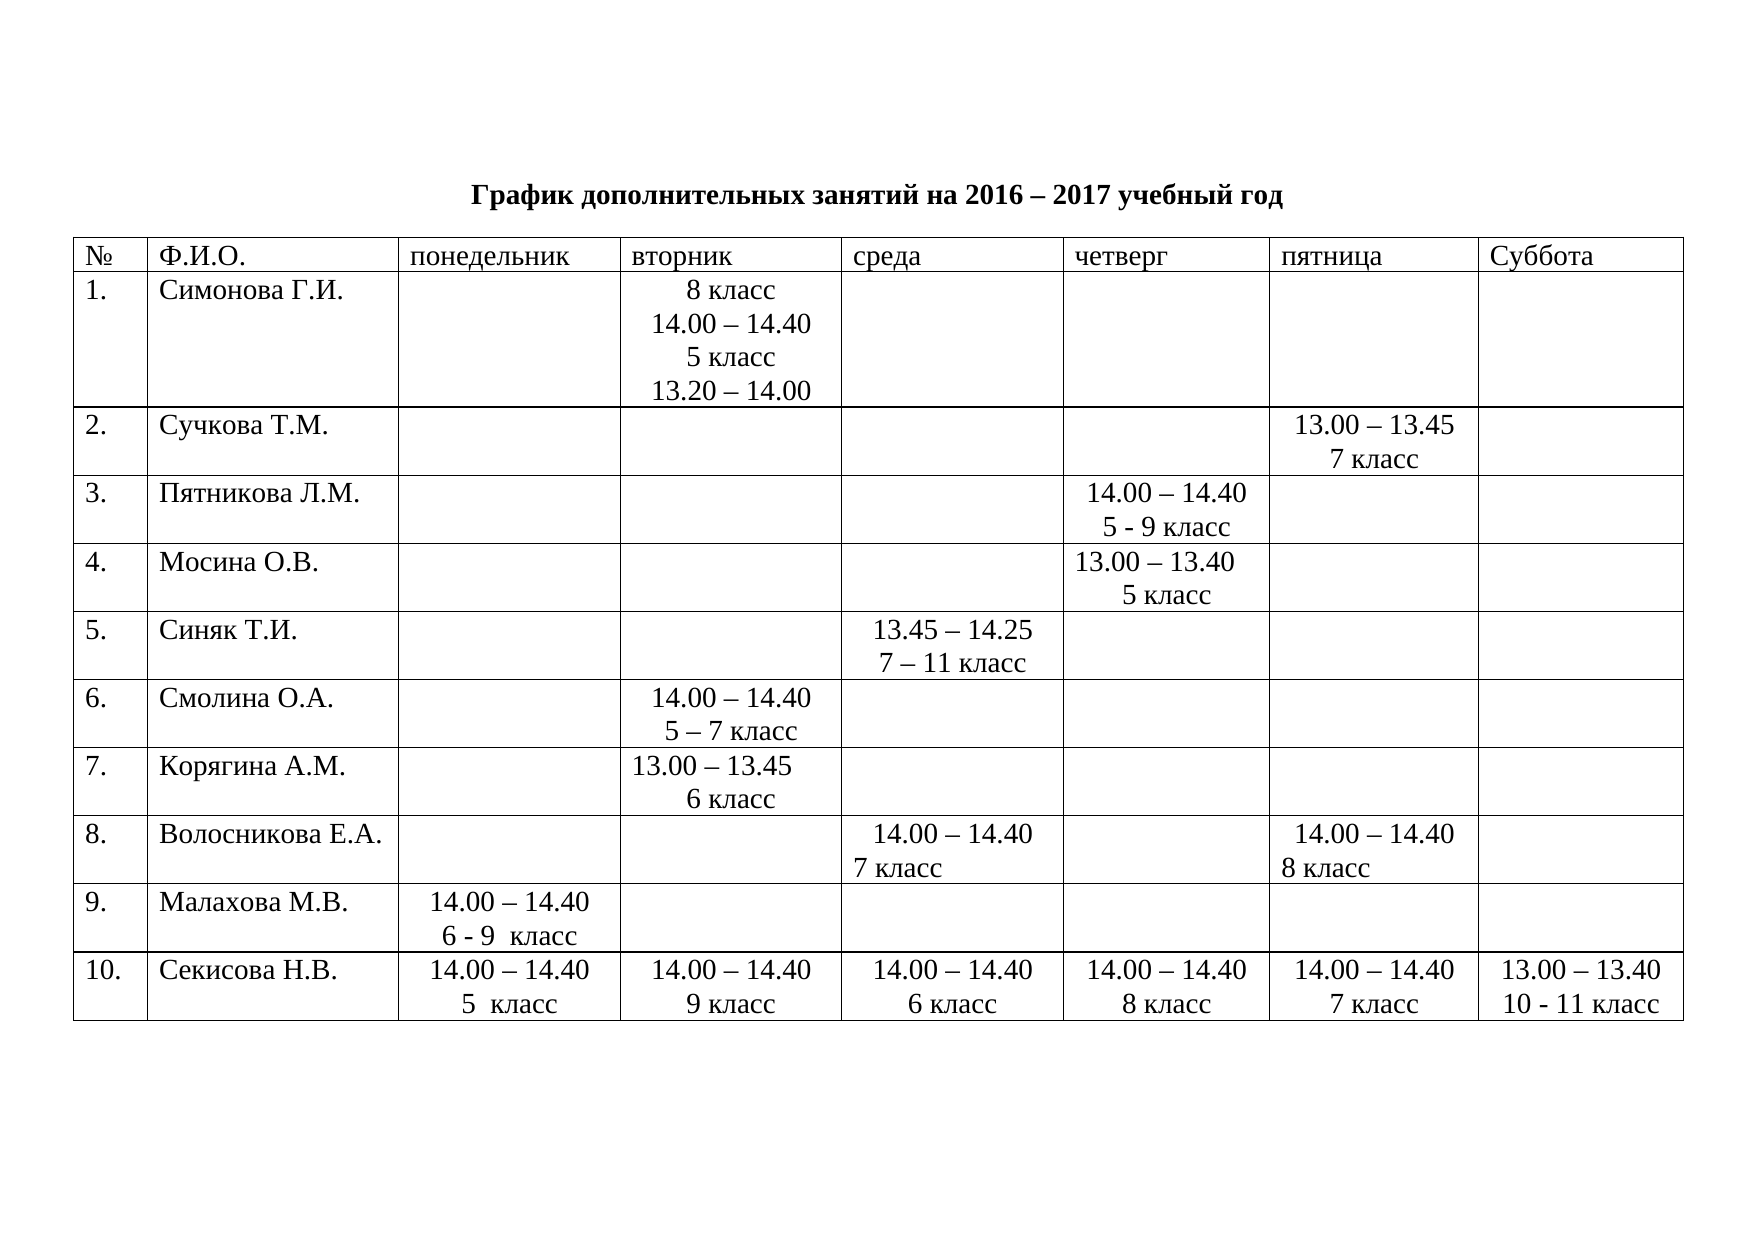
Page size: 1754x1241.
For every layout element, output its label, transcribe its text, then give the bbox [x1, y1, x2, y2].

table_header вторник [621, 238, 841, 271]
table_cell [1479, 476, 1683, 543]
table_cell [842, 476, 1063, 543]
table_cell 13.00 – 13.40 5 класс [1064, 544, 1269, 611]
text График дополнительных занятий на 2016 – 2017 учебный год [118, 177, 1636, 211]
table_cell [399, 612, 620, 679]
table_cell [1479, 748, 1683, 815]
table_cell [842, 544, 1063, 611]
table_cell [1064, 816, 1269, 883]
table_cell 6. [74, 680, 147, 747]
table_cell [842, 748, 1063, 815]
table_cell Синяк Т.И. [148, 612, 398, 679]
table_cell 8 класс 14.00 – 14.40 5 класс 13.20 – 14.00 [621, 272, 841, 406]
table_cell [1270, 884, 1478, 951]
table_cell Пятникова Л.М. [148, 476, 398, 543]
table_cell 14.00 – 14.40 5 - 9 класс [1064, 476, 1269, 543]
table_cell [1479, 884, 1683, 951]
table_cell Волосникова Е.А. [148, 816, 398, 883]
table_cell [1064, 680, 1269, 747]
table_cell [1064, 884, 1269, 951]
table_header Суббота [1479, 238, 1683, 271]
table_cell [1479, 612, 1683, 679]
table_cell [399, 544, 620, 611]
table_cell 4. [74, 544, 147, 611]
table_cell 5. [74, 612, 147, 679]
table_header пятница [1270, 238, 1478, 271]
table_cell [399, 272, 620, 406]
table_cell Симонова Г.И. [148, 272, 398, 406]
table_cell [842, 884, 1063, 951]
table_cell [1270, 680, 1478, 747]
table_cell [1270, 612, 1478, 679]
table_cell 7. [74, 748, 147, 815]
table_cell [621, 816, 841, 883]
table_cell [1064, 272, 1269, 406]
table_cell [842, 272, 1063, 406]
table_cell [1479, 544, 1683, 611]
table_cell [1270, 272, 1478, 406]
table_cell [621, 408, 841, 474]
table_cell 8. [74, 816, 147, 883]
table_cell 14.00 – 14.40 8 класс [1270, 816, 1478, 883]
table_cell 2. [74, 408, 147, 474]
table_cell 10. [74, 953, 147, 1019]
table_cell [1064, 612, 1269, 679]
table_cell 1. [74, 272, 147, 406]
table_cell [1064, 408, 1269, 474]
table_cell [1479, 408, 1683, 474]
table_cell Сучкова Т.М. [148, 408, 398, 474]
table_cell 13.00 – 13.40 10 - 11 класс [1479, 953, 1683, 1019]
table_cell Корягина А.М. [148, 748, 398, 815]
table_cell Мосина О.В. [148, 544, 398, 611]
table_cell [1270, 476, 1478, 543]
table_cell 14.00 – 14.40 7 класс [1270, 953, 1478, 1019]
table_cell 13.00 – 13.45 7 класс [1270, 408, 1478, 474]
table_cell [399, 748, 620, 815]
table_header Ф.И.О. [148, 238, 398, 271]
table_cell 3. [74, 476, 147, 543]
table_cell 14.00 – 14.40 7 класс [842, 816, 1063, 883]
table_cell [399, 408, 620, 474]
table_cell [399, 680, 620, 747]
table_cell [842, 408, 1063, 474]
table_cell 14.00 – 14.40 9 класс [621, 953, 841, 1019]
table_cell [399, 816, 620, 883]
table_cell 14.00 – 14.40 6 класс [842, 953, 1063, 1019]
table_cell [1270, 748, 1478, 815]
table_cell [1479, 272, 1683, 406]
table_cell 13.00 – 13.45 6 класс [621, 748, 841, 815]
table_cell Секисова Н.В. [148, 953, 398, 1019]
table_header среда [842, 238, 1063, 271]
table_cell [621, 476, 841, 543]
table_cell [621, 884, 841, 951]
table_cell [621, 544, 841, 611]
table_cell 13.45 – 14.25 7 – 11 класс [842, 612, 1063, 679]
table_cell [1479, 680, 1683, 747]
table_cell [1064, 748, 1269, 815]
table_header понедельник [399, 238, 620, 271]
table_cell [1270, 544, 1478, 611]
table_cell [1479, 816, 1683, 883]
table_cell [621, 612, 841, 679]
table_cell [842, 680, 1063, 747]
table_cell [399, 476, 620, 543]
table_cell Смолина О.А. [148, 680, 398, 747]
table_cell 14.00 – 14.40 5 класс [399, 953, 620, 1019]
table_cell 9. [74, 884, 147, 951]
table_cell 14.00 – 14.40 8 класс [1064, 953, 1269, 1019]
table_header четверг [1064, 238, 1269, 271]
table_cell Малахова М.В. [148, 884, 398, 951]
table_cell 14.00 – 14.40 6 - 9 класс [399, 884, 620, 951]
table_header № [74, 238, 147, 271]
table_cell 14.00 – 14.40 5 – 7 класс [621, 680, 841, 747]
